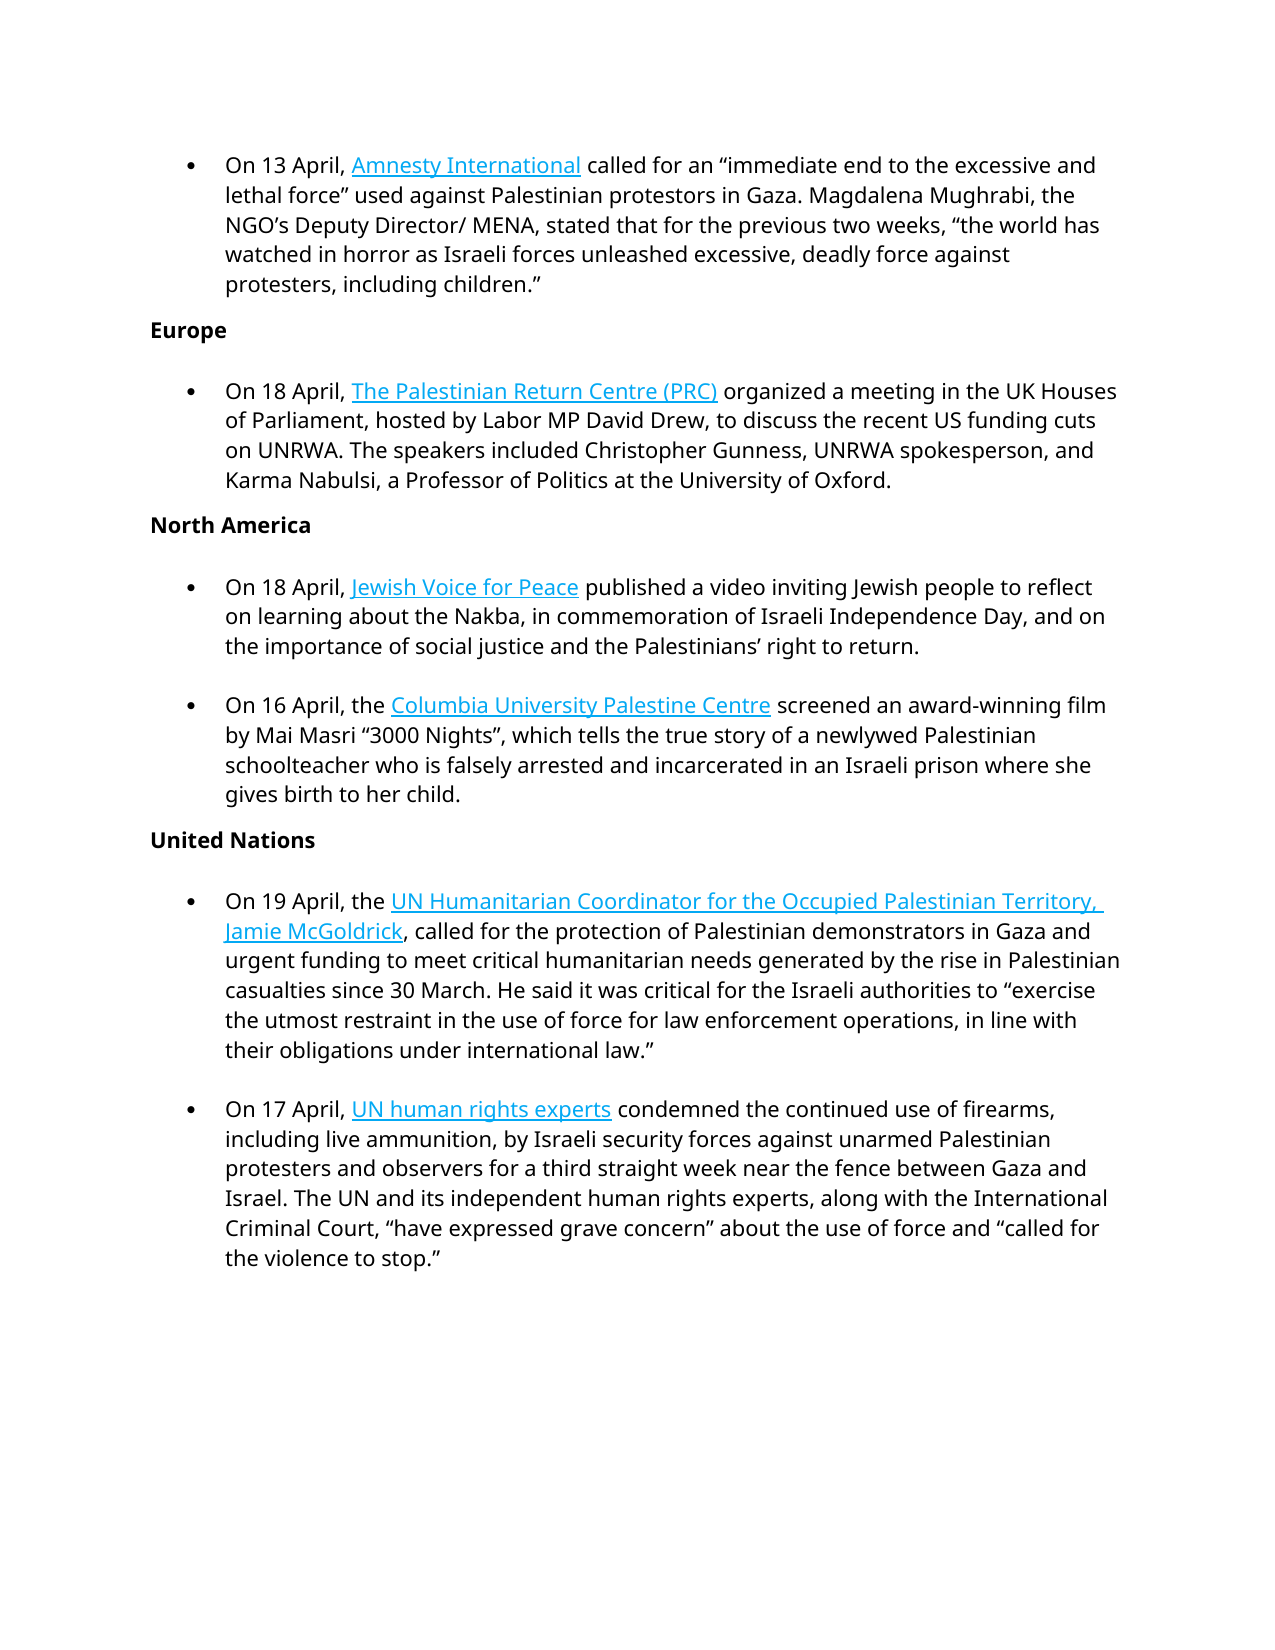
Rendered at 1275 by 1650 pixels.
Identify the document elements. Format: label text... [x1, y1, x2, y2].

text United Nations [150, 825, 1125, 854]
list On 18 April, Jewish Voice for Peace published a video inviting Jewish people to reflect on learning about the Nakba, in commemoration of Israeli Independence Day, and on the importance of social justice and the Palestinians’ right to return. [187, 571, 1125, 661]
list On 18 April, The Palestinian Return Centre (PRC) organized a meeting in the UK Houses of Parliament, hosted by Labor MP David Drew, to discuss the recent US funding cuts on UNRWA. The speakers included Christopher Gunness, UNRWA spokesperson, and Karma Nabulsi, a Professor of Politics at the University of Oxford. [187, 376, 1125, 495]
text North America [150, 510, 1125, 540]
list On 16 April, the Columbia University Palestine Centre screened an award-winning film by Mai Masri “3000 Nights”, which tells the true story of a newlywed Palestinian schoolteacher who is falsely arrested and incarcerated in an Israeli prison where she gives birth to her child. [187, 690, 1125, 809]
list On 13 April, Amnesty International called for an “immediate end to the excessive and lethal force” used against Palestinian protestors in Gaza. Magdalena Mughrabi, the NGO’s Deputy Director/ MENA, stated that for the previous two weeks, “the world has watched in horror as Israeli forces unleashed excessive, deadly force against protesters, including children.” [187, 150, 1125, 299]
text Europe [150, 314, 1125, 344]
list On 19 April, the UN Humanitarian Coordinator for the Occupied Palestinian Territory, Jamie McGoldrick, called for the protection of Palestinian demonstrators in Gaza and urgent funding to meet critical humanitarian needs generated by the rise in Palestinian casualties since 30 March. He said it was critical for the Israeli authorities to “exercise the utmost restraint in the use of force for law enforcement operations, in line with their obligations under international law.” [187, 886, 1125, 1064]
list On 17 April, UN human rights experts condemned the continued use of firearms, including live ammunition, by Israeli security forces against unarmed Palestinian protesters and observers for a third straight week near the fence between Gaza and Israel. The UN and its independent human rights experts, along with the International Criminal Court, “have expressed grave concern” about the use of force and “called for the violence to stop.” [187, 1094, 1125, 1272]
